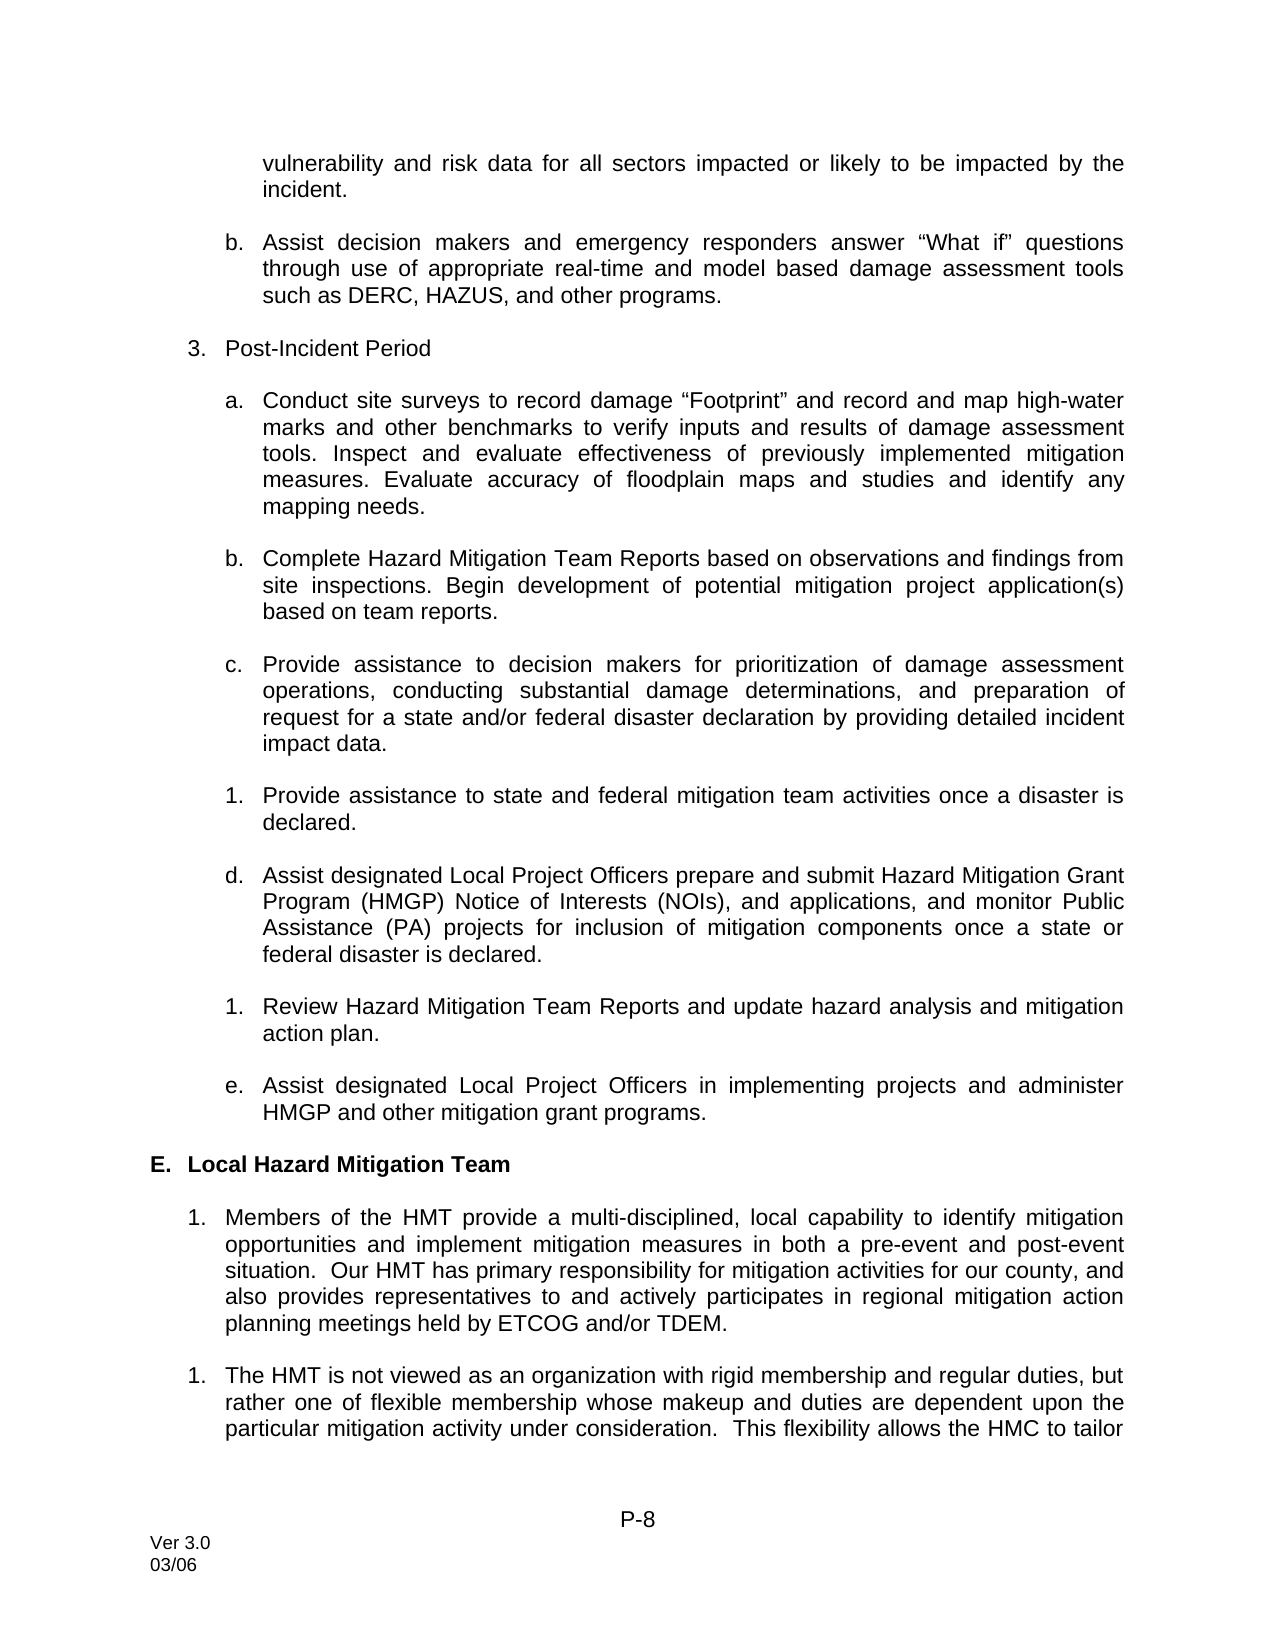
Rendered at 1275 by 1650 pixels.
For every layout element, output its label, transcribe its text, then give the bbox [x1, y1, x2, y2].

list Local Hazard Mitigation Team [150, 1151, 1125, 1178]
list Assist decision makers and emergency responders answer “What if” questions through use of appropriate real-time and model based damage assessment tools such as DERC, HAZUS, and other programs. [225, 229, 1125, 308]
list Provide assistance to decision makers for prioritization of damage assessment operations, conducting substantial damage determinations, and preparation of request for a state and/or federal disaster declaration by providing detailed incident impact data. [225, 651, 1125, 756]
list Members of the HMT provide a multi-disciplined, local capability to identify mitigation opportunities and implement mitigation measures in both a pre-event and post-event situation. Our HMT has primary responsibility for mitigation activities for our county, and also provides representatives to and actively participates in regional mitigation action planning meetings held by ETCOG and/or TDEM. [187, 1204, 1125, 1336]
list Provide assistance to state and federal mitigation team activities once a disaster is declared. [225, 782, 1125, 835]
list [225, 150, 1125, 203]
list Complete Hazard Mitigation Team Reports based on observations and findings from site inspections. Begin development of potential mitigation project application(s) based on team reports. [225, 545, 1125, 624]
list Assist designated Local Project Officers prepare and submit Hazard Mitigation Grant Program (HMGP) Notice of Interests (NOIs), and applications, and monitor Public Assistance (PA) projects for inclusion of mitigation components once a state or federal disaster is declared. [225, 862, 1125, 967]
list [187, 1362, 1125, 1441]
list Review Hazard Mitigation Team Reports and update hazard analysis and mitigation action plan. [225, 993, 1125, 1046]
list Assist designated Local Project Officers in implementing projects and administer HMGP and other mitigation grant programs. [225, 1072, 1125, 1125]
list Conduct site surveys to record damage “Footprint” and record and map high-water marks and other benchmarks to verify inputs and results of damage assessment tools. Inspect and evaluate effectiveness of previously implemented mitigation measures. Evaluate accuracy of floodplain maps and studies and identify any mapping needs. [225, 387, 1125, 519]
list Post-Incident Period [187, 334, 1125, 361]
